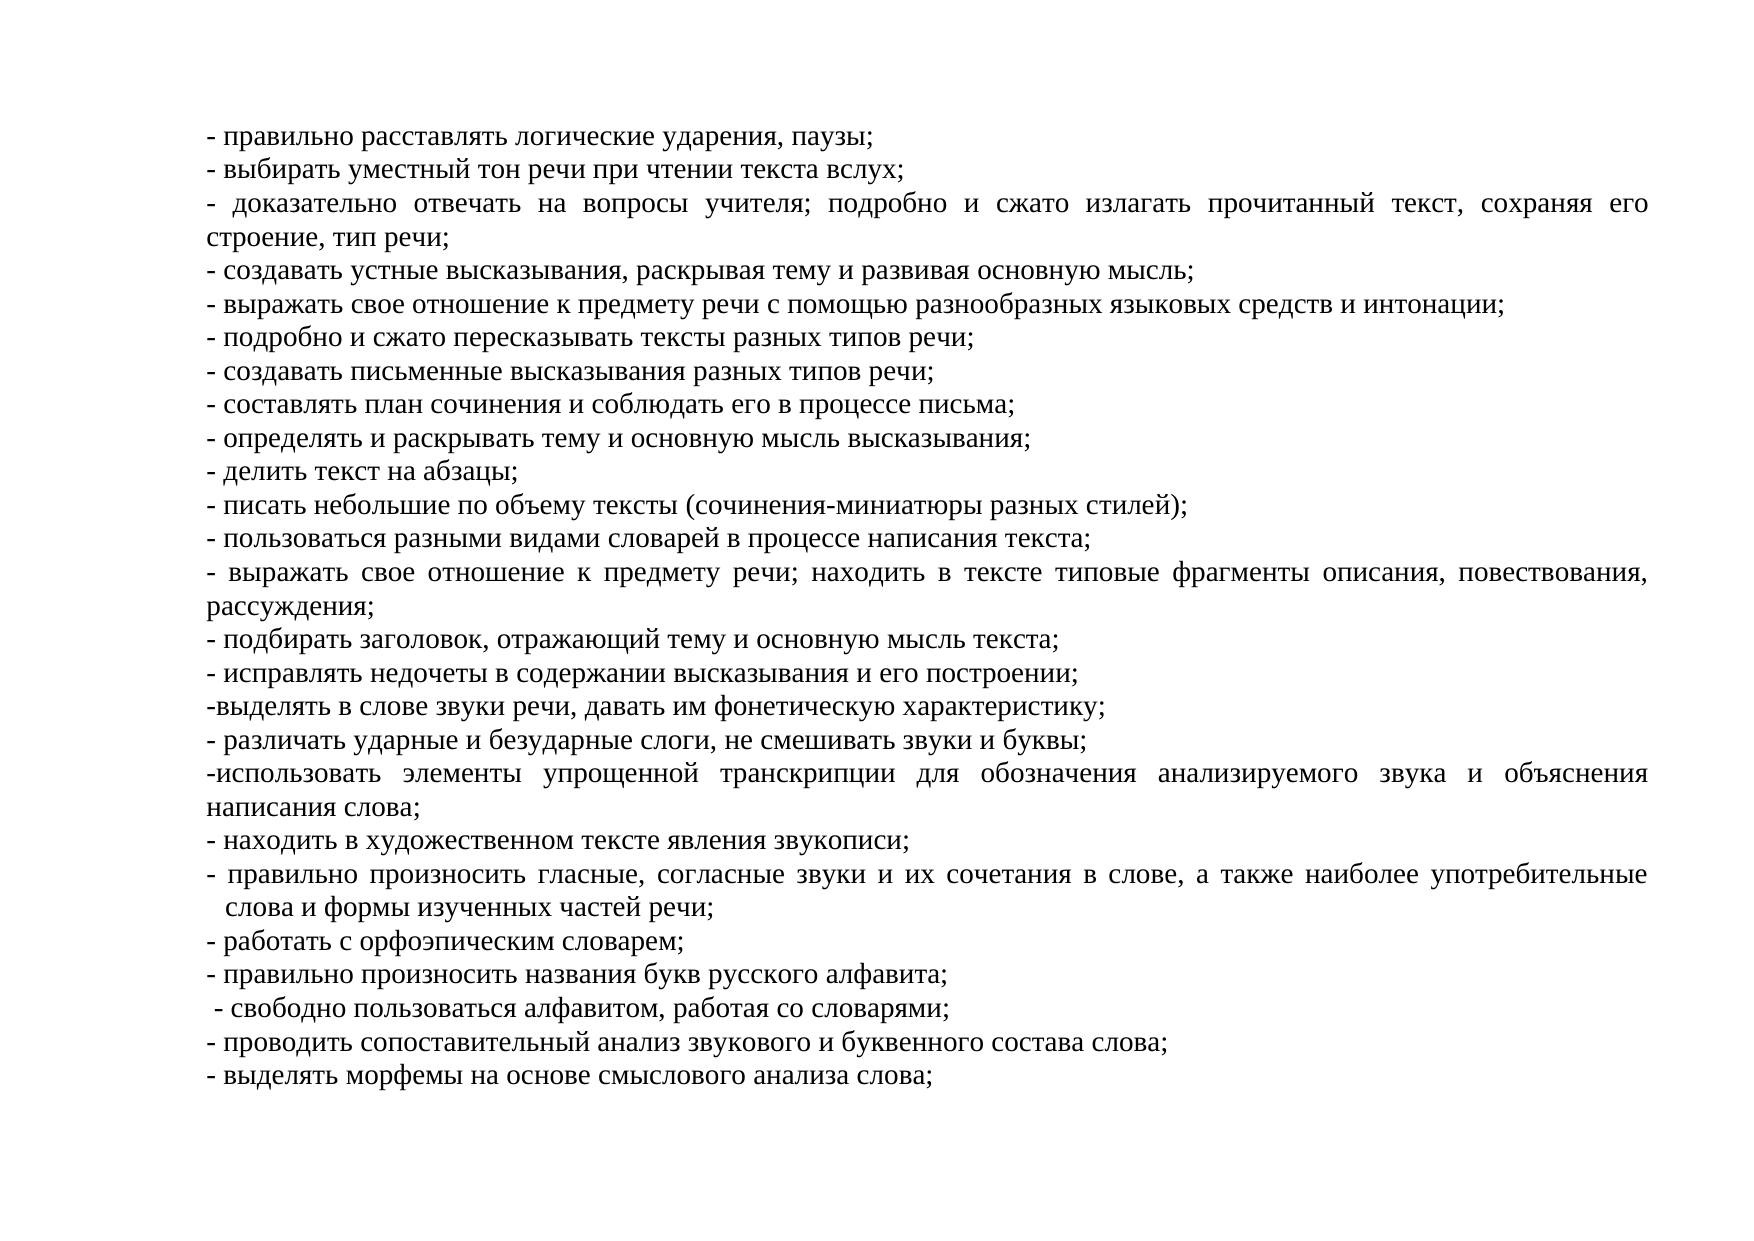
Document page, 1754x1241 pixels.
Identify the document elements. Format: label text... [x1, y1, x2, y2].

text -выделять в слове звуки речи, давать им фонетическую характеристику; [147, 688, 1650, 722]
text - выражать свое отношение к предмету речи; находить в тексте типовые фрагменты описания, повествования, рассуждения; [206, 554, 1650, 621]
text - подробно и сжато пересказывать тексты разных типов речи; [147, 319, 1650, 353]
text - правильно произносить названия букв русского алфавита; [147, 957, 1650, 990]
text - писать небольшие по объему тексты (сочинения-миниатюры разных стилей); [147, 487, 1650, 521]
text - пользоваться разными видами словарей в процессе написания текста; [147, 521, 1650, 554]
text - работать с орфоэпическим словарем; [147, 923, 1650, 957]
text - исправлять недочеты в содержании высказывания и его построении; [147, 655, 1650, 688]
text - составлять план сочинения и соблюдать его в процессе письма; [147, 386, 1650, 420]
text - находить в художественном тексте явления звукописи; [147, 822, 1650, 856]
text - свободно пользоваться алфавитом, работая со словарями; [147, 990, 1650, 1024]
text - выделять морфемы на основе смыслового анализа слова; [206, 1057, 1650, 1091]
text - выбирать уместный тон речи при чтении текста вслух; [147, 152, 1650, 185]
text - выражать свое отношение к предмету речи с помощью разнообразных языковых средств и интонации; [147, 286, 1650, 319]
text - правильно расставлять логические ударения, паузы; [147, 118, 1650, 152]
text - доказательно отвечать на вопросы учителя; подробно и сжато излагать прочитанный текст, сохраняя его строение, тип речи; [206, 185, 1650, 252]
text -использовать элементы упрощенной транскрипции для обозначения анализируемого звука и объяснения написания слова; [206, 755, 1650, 822]
text - создавать письменные высказывания разных типов речи; [147, 353, 1650, 386]
text - определять и раскрывать тему и основную мысль высказывания; [147, 420, 1650, 453]
text - различать ударные и безударные слоги, не смешивать звуки и буквы; [147, 722, 1650, 755]
text - подбирать заголовок, отражающий тему и основную мысль текста; [147, 621, 1650, 655]
text - проводить сопоставительный анализ звукового и буквенного состава слова; [147, 1024, 1650, 1057]
text - делить текст на абзацы; [147, 453, 1650, 487]
text - правильно произносить гласные, согласные звуки и их сочетания в слове, а также наиболее употребительные слова и формы изученных частей речи; [206, 856, 1650, 923]
text - создавать устные высказывания, раскрывая тему и развивая основную мысль; [147, 252, 1650, 286]
